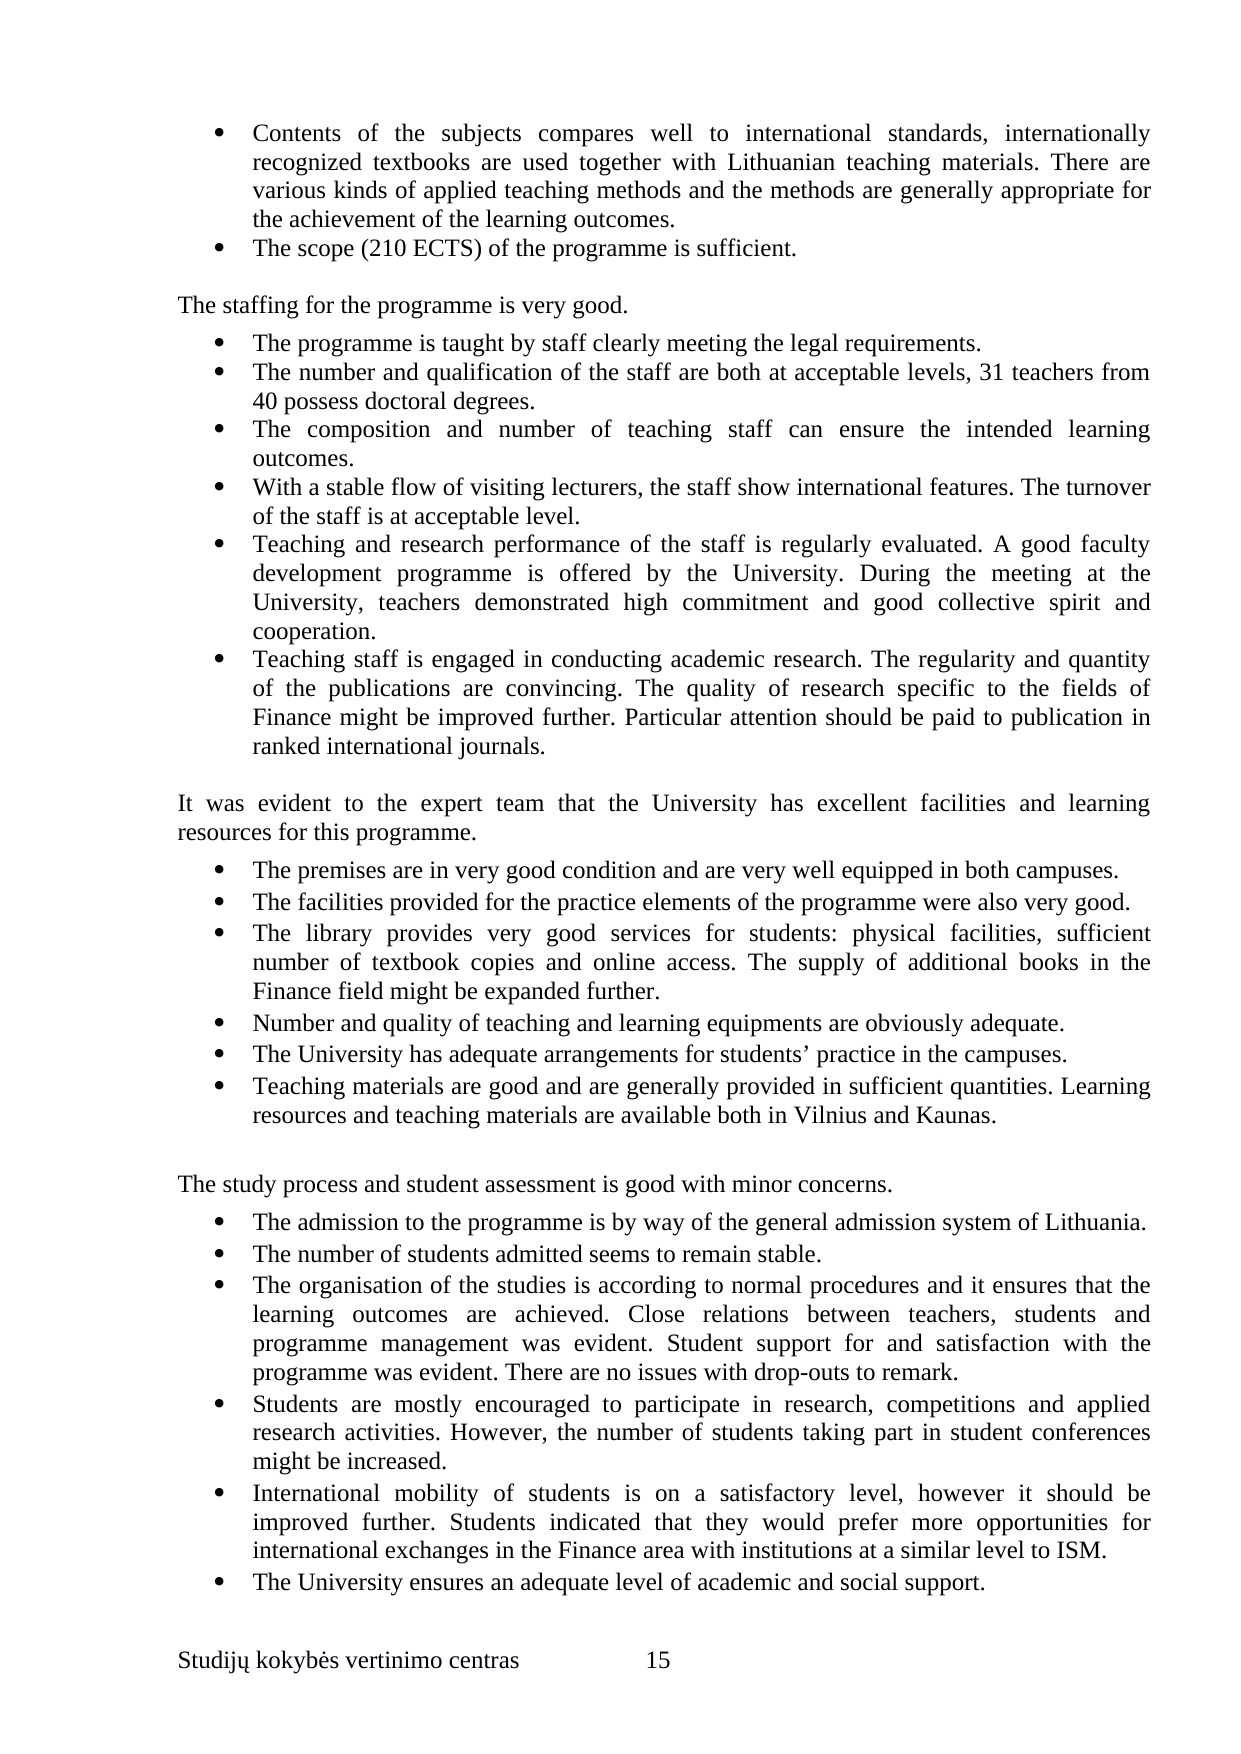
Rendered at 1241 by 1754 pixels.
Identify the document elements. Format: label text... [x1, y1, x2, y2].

list Teaching and research performance of the staff is regularly evaluated. A good faculty development programme is offered by the University. During the meeting at the University, teachers demonstrated high commitment and good collective spirit and cooperation. [215, 529, 1152, 644]
text It was evident to the expert team that the University has excellent facilities and learning resources for this programme. [177, 788, 1152, 846]
list The University has adequate arrangements for students’ practice in the campuses. [215, 1039, 1152, 1068]
list The number and qualification of the staff are both at acceptable levels, 31 teachers from 40 possess doctoral degrees. [215, 357, 1152, 414]
list The premises are in very good condition and are very well equipped in both campuses. [215, 855, 1152, 883]
list International mobility of students is on a satisfactory level, however it should be improved further. Students indicated that they would prefer more opportunities for international exchanges in the Finance area with institutions at a similar level to ISM. [215, 1478, 1152, 1564]
list Contents of the subjects compares well to international standards, internationally recognized textbooks are used together with Lithuanian teaching materials. There are various kinds of applied teaching methods and the methods are generally appropriate for the achievement of the learning outcomes. [215, 118, 1152, 233]
text The study process and student assessment is good with minor concerns. [177, 1169, 1152, 1198]
list The facilities provided for the practice elements of the programme were also very good. [215, 887, 1152, 915]
list Teaching staff is engaged in conducting academic research. The regularity and quantity of the publications are convincing. The quality of research specific to the fields of Finance might be improved further. Particular attention should be paid to publication in ranked international journals. [215, 644, 1152, 759]
list The scope (210 ECTS) of the programme is sufficient. [215, 233, 1152, 262]
list With a stable flow of visiting lecturers, the staff show international features. The turnover of the staff is at acceptable level. [215, 472, 1152, 529]
list Number and quality of teaching and learning equipments are obviously adequate. [215, 1008, 1152, 1036]
list Teaching materials are good and are generally provided in sufficient quantities. Learning resources and teaching materials are available both in Vilnius and Kaunas. [215, 1071, 1152, 1129]
list The University ensures an adequate level of academic and social support. [215, 1567, 1152, 1596]
list The composition and number of teaching staff can ensure the intended learning outcomes. [215, 414, 1152, 472]
list The library provides very good services for students: physical facilities, sufficient number of textbook copies and online access. The supply of additional books in the Finance field might be expanded further. [215, 918, 1152, 1004]
list The number of students admitted seems to remain stable. [215, 1239, 1152, 1268]
list Students are mostly encouraged to participate in research, competitions and applied research activities. However, the number of students taking part in student conferences might be increased. [215, 1389, 1152, 1475]
text The staffing for the programme is very good. [177, 291, 1152, 319]
list The organisation of the studies is according to normal procedures and it ensures that the learning outcomes are achieved. Close relations between teachers, students and programme management was evident. Student support for and satisfaction with the programme was evident. There are no issues with drop-outs to remark. [215, 1271, 1152, 1386]
list The programme is taught by staff clearly meeting the legal requirements. [215, 328, 1152, 357]
list The admission to the programme is by way of the general admission system of Lithuania. [215, 1207, 1152, 1236]
